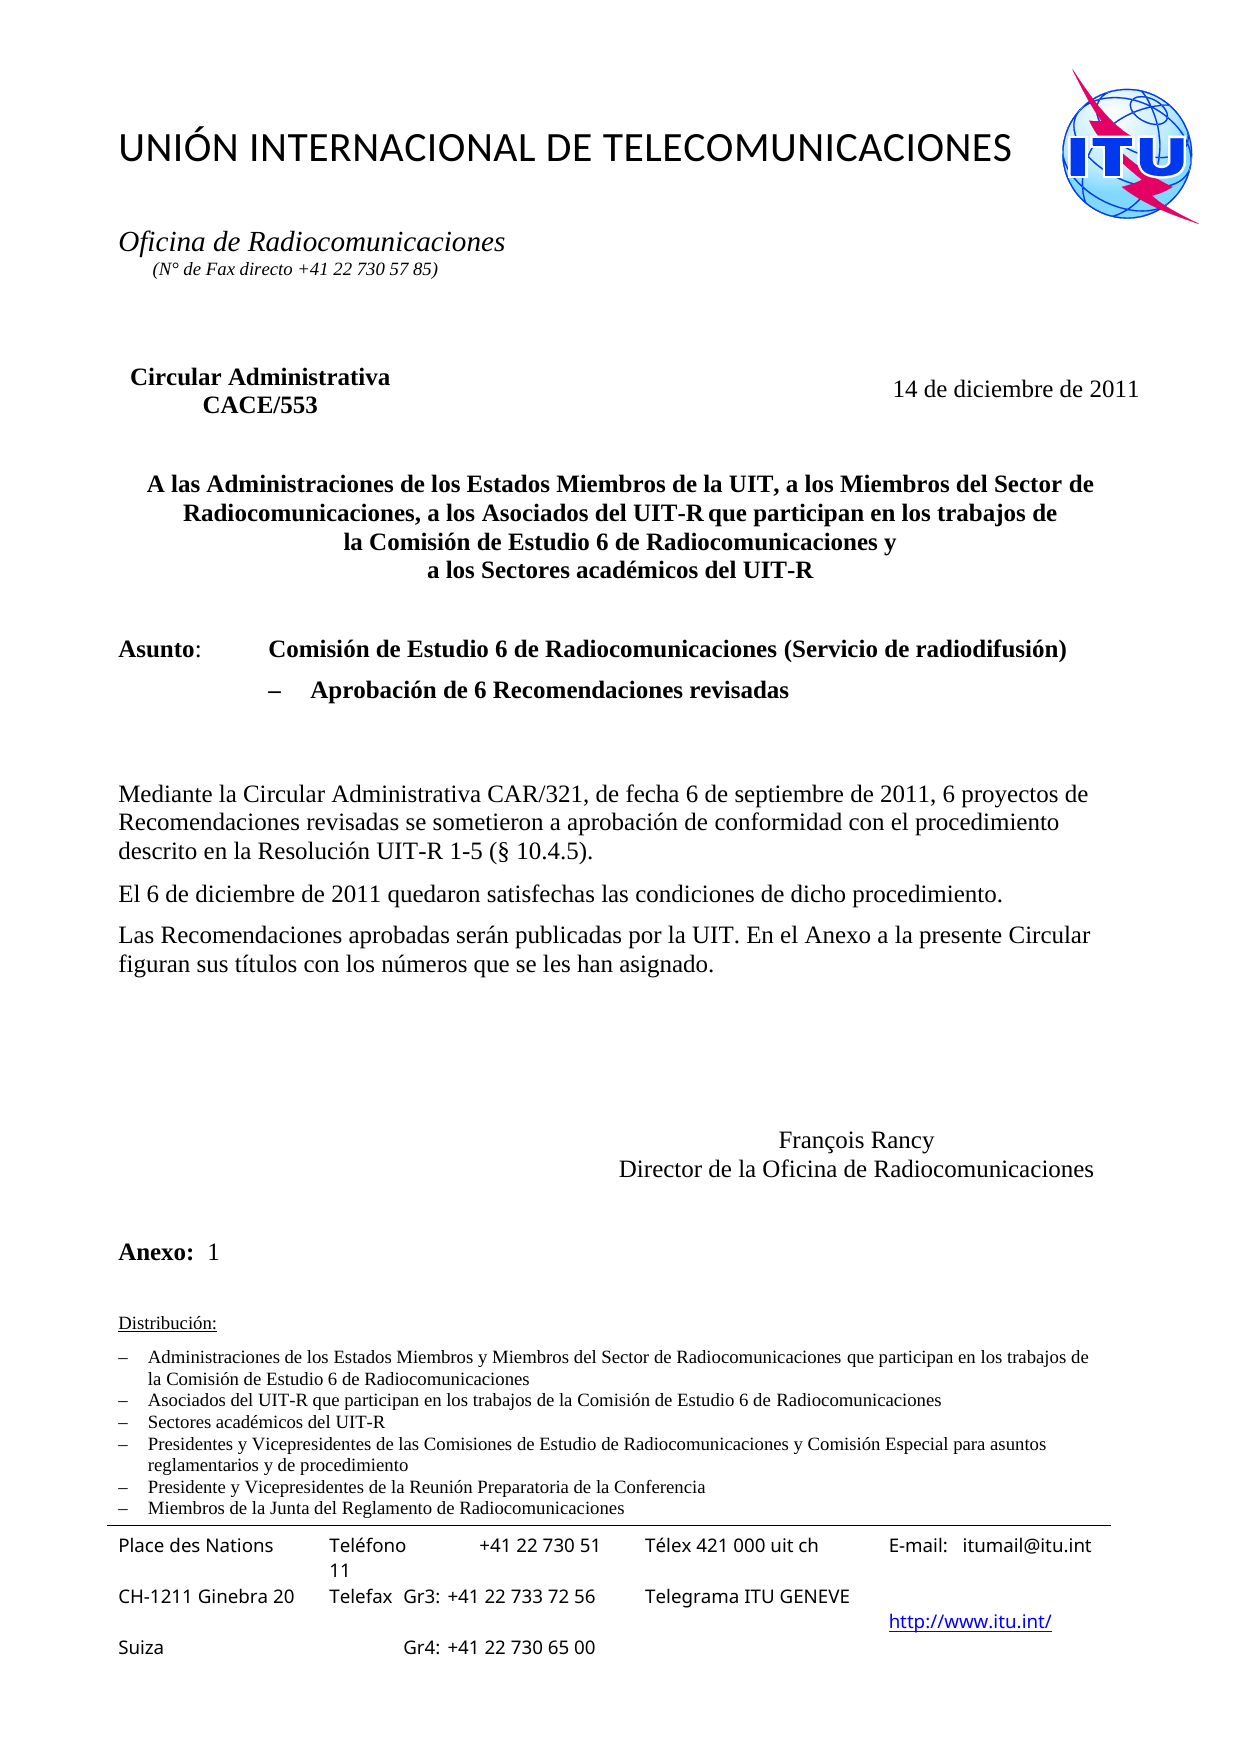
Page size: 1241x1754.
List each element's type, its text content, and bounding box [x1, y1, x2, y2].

table_header [1074, 69, 1211, 224]
table_header Circular Administrativa CACE/553 [107, 362, 413, 419]
text Anexo: 1 [118, 1237, 1122, 1266]
table_header Oficina de Radiocomunicaciones (N° de Fax directo +41 22 730 57 85) [107, 224, 636, 279]
table_header UNIÓN INTERNACIONAL DE TELECOMUNICACIONES [107, 69, 1048, 224]
text – Sectores académicos del UIT-R [118, 1411, 1122, 1432]
text Distribución: [118, 1312, 1122, 1334]
text A las Administraciones de los Estados Miembros de la UIT, a los Miembros del Sector de Radiocomunicaciones, a los Asociados del UIT-R que participan en los trabajos de la Comisión de Estudio 6 de Radiocomunicaciones y a los Sectores académicos del UIT-R [118, 469, 1122, 584]
text – Miembros de la Junta del Reglamento de Radiocomunicaciones [118, 1497, 1122, 1519]
table_header [1048, 69, 1196, 224]
text Las Recomendaciones aprobadas serán publicadas por la UIT. En el Anexo a la presente Circular figuran sus títulos con los números que se les han asignado. [118, 920, 1122, 978]
text – Presidentes y Vicepresidentes de las Comisiones de Estudio de Radiocomunicaciones y Comisión Especial para asuntos reglamentarios y de procedimiento [118, 1432, 1122, 1476]
table_header 14 de diciembre de 2011 [413, 362, 1151, 419]
text Asunto: Comisión de Estudio 6 de Radiocomunicaciones (Servicio de radiodifusión) [118, 634, 1122, 663]
text – Administraciones de los Estados Miembros y Miembros del Sector de Radiocomunicaciones que participan en los trabajos de la Comisión de Estudio 6 de Radiocomunicaciones [118, 1346, 1122, 1389]
text – Presidente y Vicepresidentes de la Reunión Preparatoria de la Conferencia [118, 1476, 1122, 1497]
text François Rancy Director de la Oficina de Radiocomunicaciones [118, 1126, 1122, 1183]
title Mediante la Circular Administrativa CAR/321, de fecha 6 de septiembre de 2011, 6 proyectos de Recomendaciones revisadas se sometieron a aprobación de conformidad con el procedimiento descrito en la Resolución UIT-R 1-5 (§ 10.4.5). [118, 779, 1122, 865]
text – Asociados del UIT-R que participan en los trabajos de la Comisión de Estudio 6 de Radiocomunicaciones [118, 1389, 1122, 1411]
text El 6 de diciembre de 2011 quedaron satisfechas las condiciones de dicho procedimiento. [118, 879, 1127, 908]
text – Aprobación de 6 Recomendaciones revisadas [118, 675, 1122, 704]
